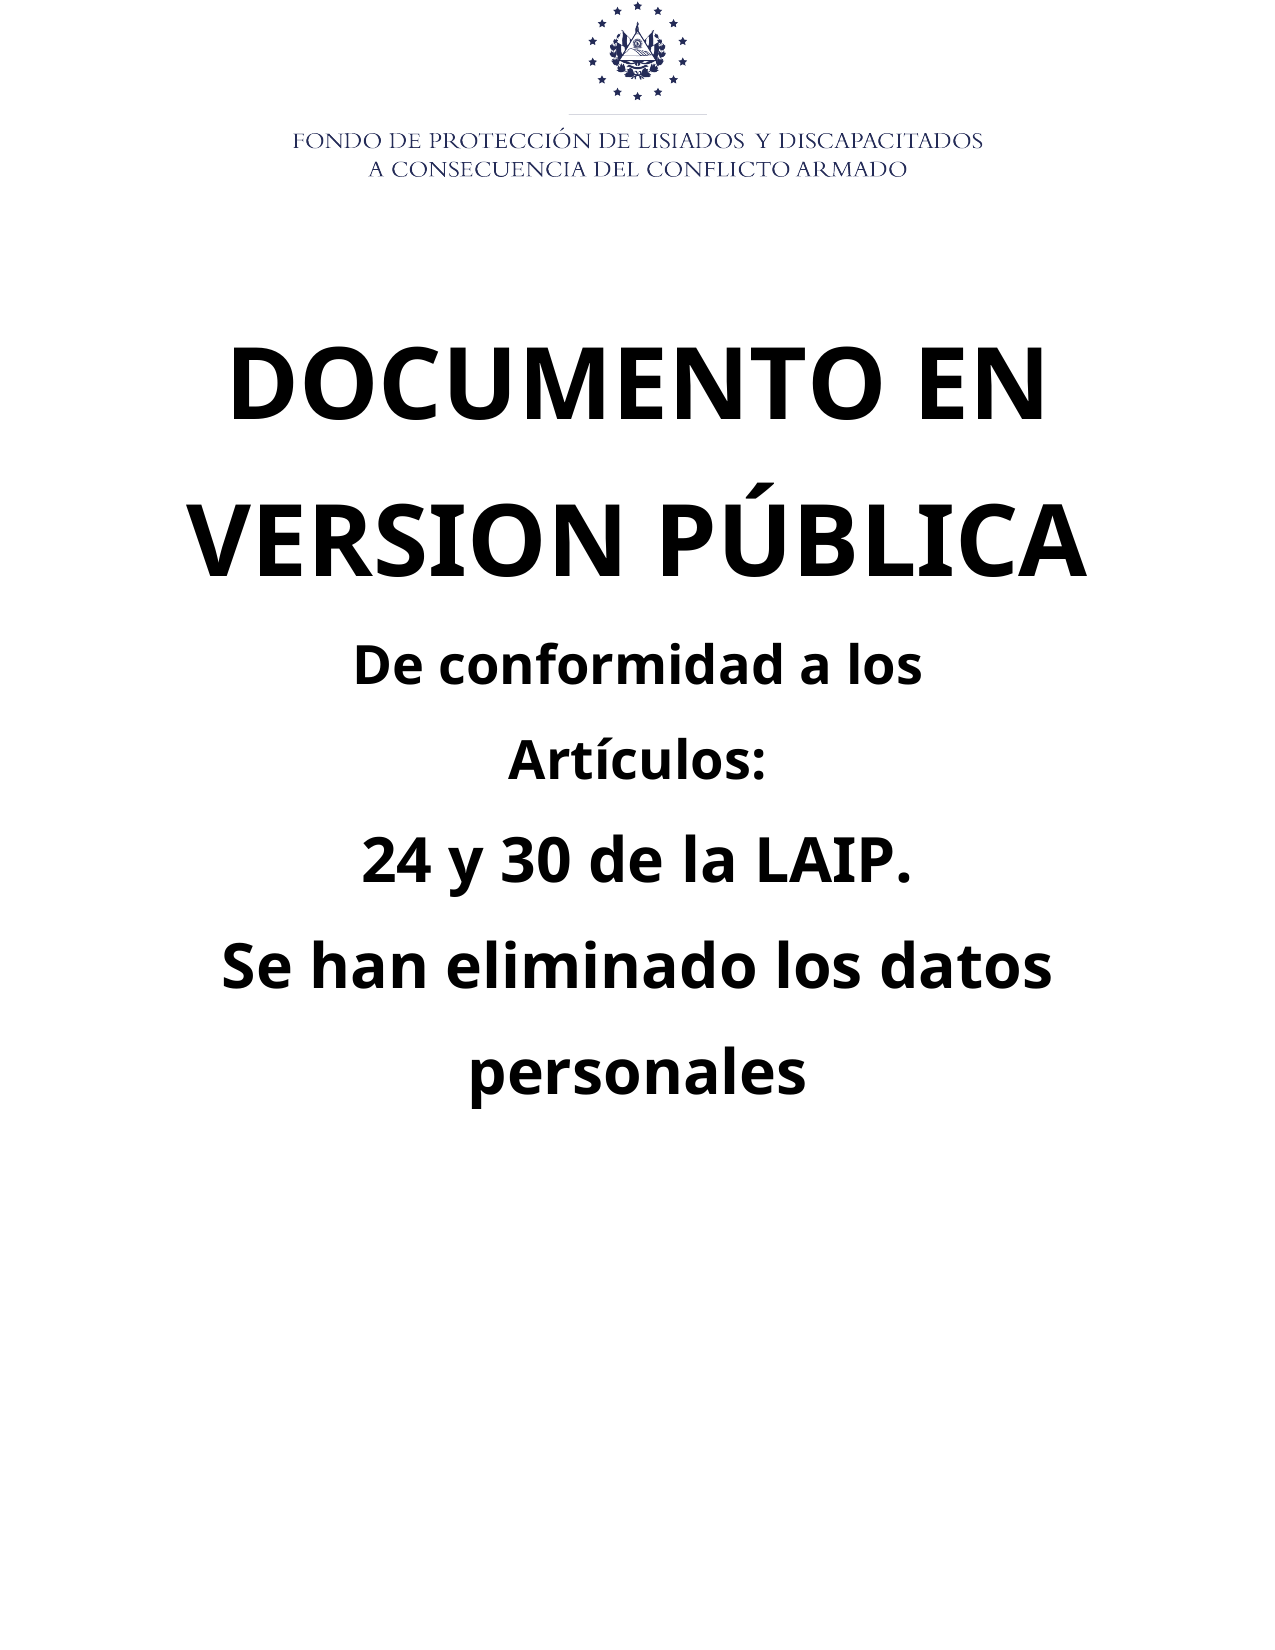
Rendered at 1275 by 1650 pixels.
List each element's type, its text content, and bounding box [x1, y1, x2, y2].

text Artículos: [148, 721, 1127, 795]
picture [291, 1, 984, 182]
text 24 y 30 de la LAIP. [148, 816, 1127, 901]
text DOCUMENTO EN [148, 312, 1127, 449]
text Se han eliminado los datos [148, 922, 1127, 1007]
text personales [148, 1028, 1127, 1113]
text VERSION PÚBLICA [148, 469, 1127, 606]
text De conformidad a los [148, 627, 1127, 700]
